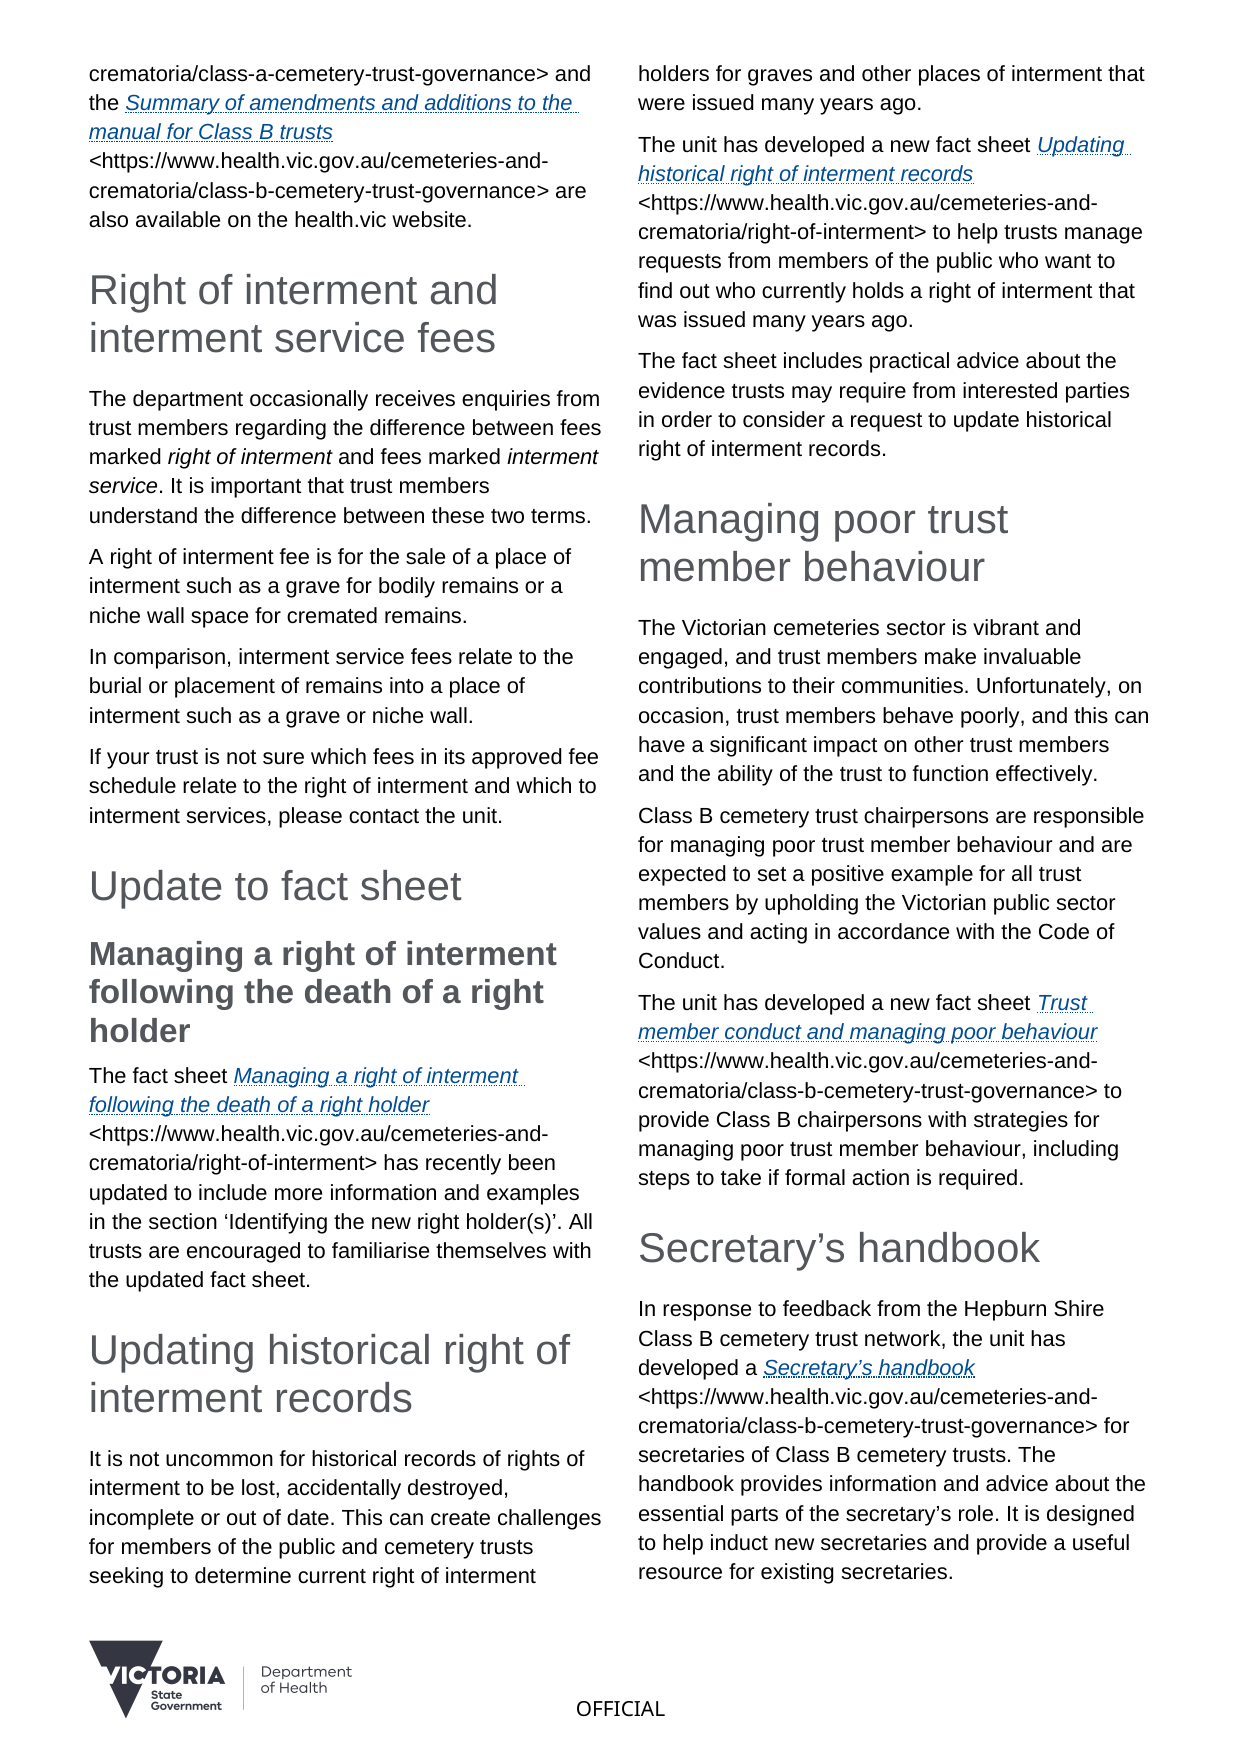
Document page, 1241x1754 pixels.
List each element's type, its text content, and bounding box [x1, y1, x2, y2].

text In comparison, interment service fees relate to the burial or placement of remains into a place of interment such as a grave or niche wall. [89, 640, 602, 728]
subtitle Managing poor trust member behaviour [638, 494, 1152, 590]
text The department occasionally receives enquiries from trust members regarding the difference between fees marked right of interment and fees marked interment service. It is important that trust members understand the difference between these two terms. [89, 382, 602, 528]
subtitle Updating historical right of interment records [89, 1325, 602, 1421]
subtitle Right of interment and interment service fees [89, 265, 602, 361]
text The unit has developed a new fact sheet Trust member conduct and managing poor behaviour <https://www.health.vic.gov.au/cemeteries-and-crematoria/class-b-cemetery-trust-governance> to provide Class B chairpersons with strategies for managing poor trust member behaviour, including steps to take if formal action is required. [638, 986, 1152, 1190]
picture [0, 1595, 1241, 1754]
text It is not uncommon for historical records of rights of interment to be lost, accidentally destroyed, incomplete or out of date. This can create challenges for members of the public and cemetery trusts seeking to determine current right of interment holders for graves and other places of interment that were issued many years ago. [89, 1442, 602, 1588]
text The unit has developed a new fact sheet Updating historical right of interment records <https://www.health.vic.gov.au/cemeteries-and-crematoria/right-of-interment> to help trusts manage requests from members of the public who want to find out who currently holds a right of interment that was issued many years ago. [638, 128, 1152, 332]
text A right of interment fee is for the sale of a place of interment such as a grave for bodily remains or a niche wall space for cremated remains. [89, 540, 602, 628]
subtitle Update to fact sheet [89, 861, 602, 909]
text The fact sheet Managing a right of interment following the death of a right holder <https://www.health.vic.gov.au/cemeteries-and-crematoria/right-of-interment> has recently been updated to include more information and examples in the section ‘Identifying the new right holder(s)’. All trusts are encouraged to familiarise themselves with the updated fact sheet. [89, 1059, 602, 1292]
text The Victorian cemeteries sector is vibrant and engaged, and trust members make invaluable contributions to their communities. Unfortunately, on occasion, trust members behave poorly, and this can have a significant impact on other trust members and the ability of the trust to function effectively. [638, 611, 1152, 786]
subtitle Secretary’s handbook [638, 1224, 1152, 1272]
text In response to feedback from the Hepburn Shire Class B cemetery trust network, the unit has developed a Secretary’s handbook <https://www.health.vic.gov.au/cemeteries-and-crematoria/class-b-cemetery-trust-governance> for secretaries of Class B cemetery trusts. The handbook provides information and advice about the essential parts of the secretary’s role. It is designed to help induct new secretaries and provide a useful resource for existing secretaries. [638, 1292, 1152, 1584]
text Class B cemetery trust chairpersons are responsible for managing poor trust member behaviour and are expected to set a positive example for all trust members by upholding the Victorian public sector values and acting in accordance with the Code of Conduct. [638, 799, 1152, 974]
text The fact sheet includes practical advice about the evidence trusts may require from interested parties in order to consider a request to update historical right of interment records. [638, 344, 1152, 461]
text It is not uncommon for historical records of rights of interment to be lost, accidentally destroyed, incomplete or out of date. This can create challenges for members of the public and cemetery trusts seeking to determine current right of interment holders for graves and other places of interment that were issued many years ago. [638, 57, 1152, 115]
subtitle Managing a right of interment following the death of a right holder [89, 934, 602, 1049]
text If your trust is not sure which fees in its approved fee schedule relate to the right of interment and which to interment services, please contact the unit. [89, 740, 602, 828]
